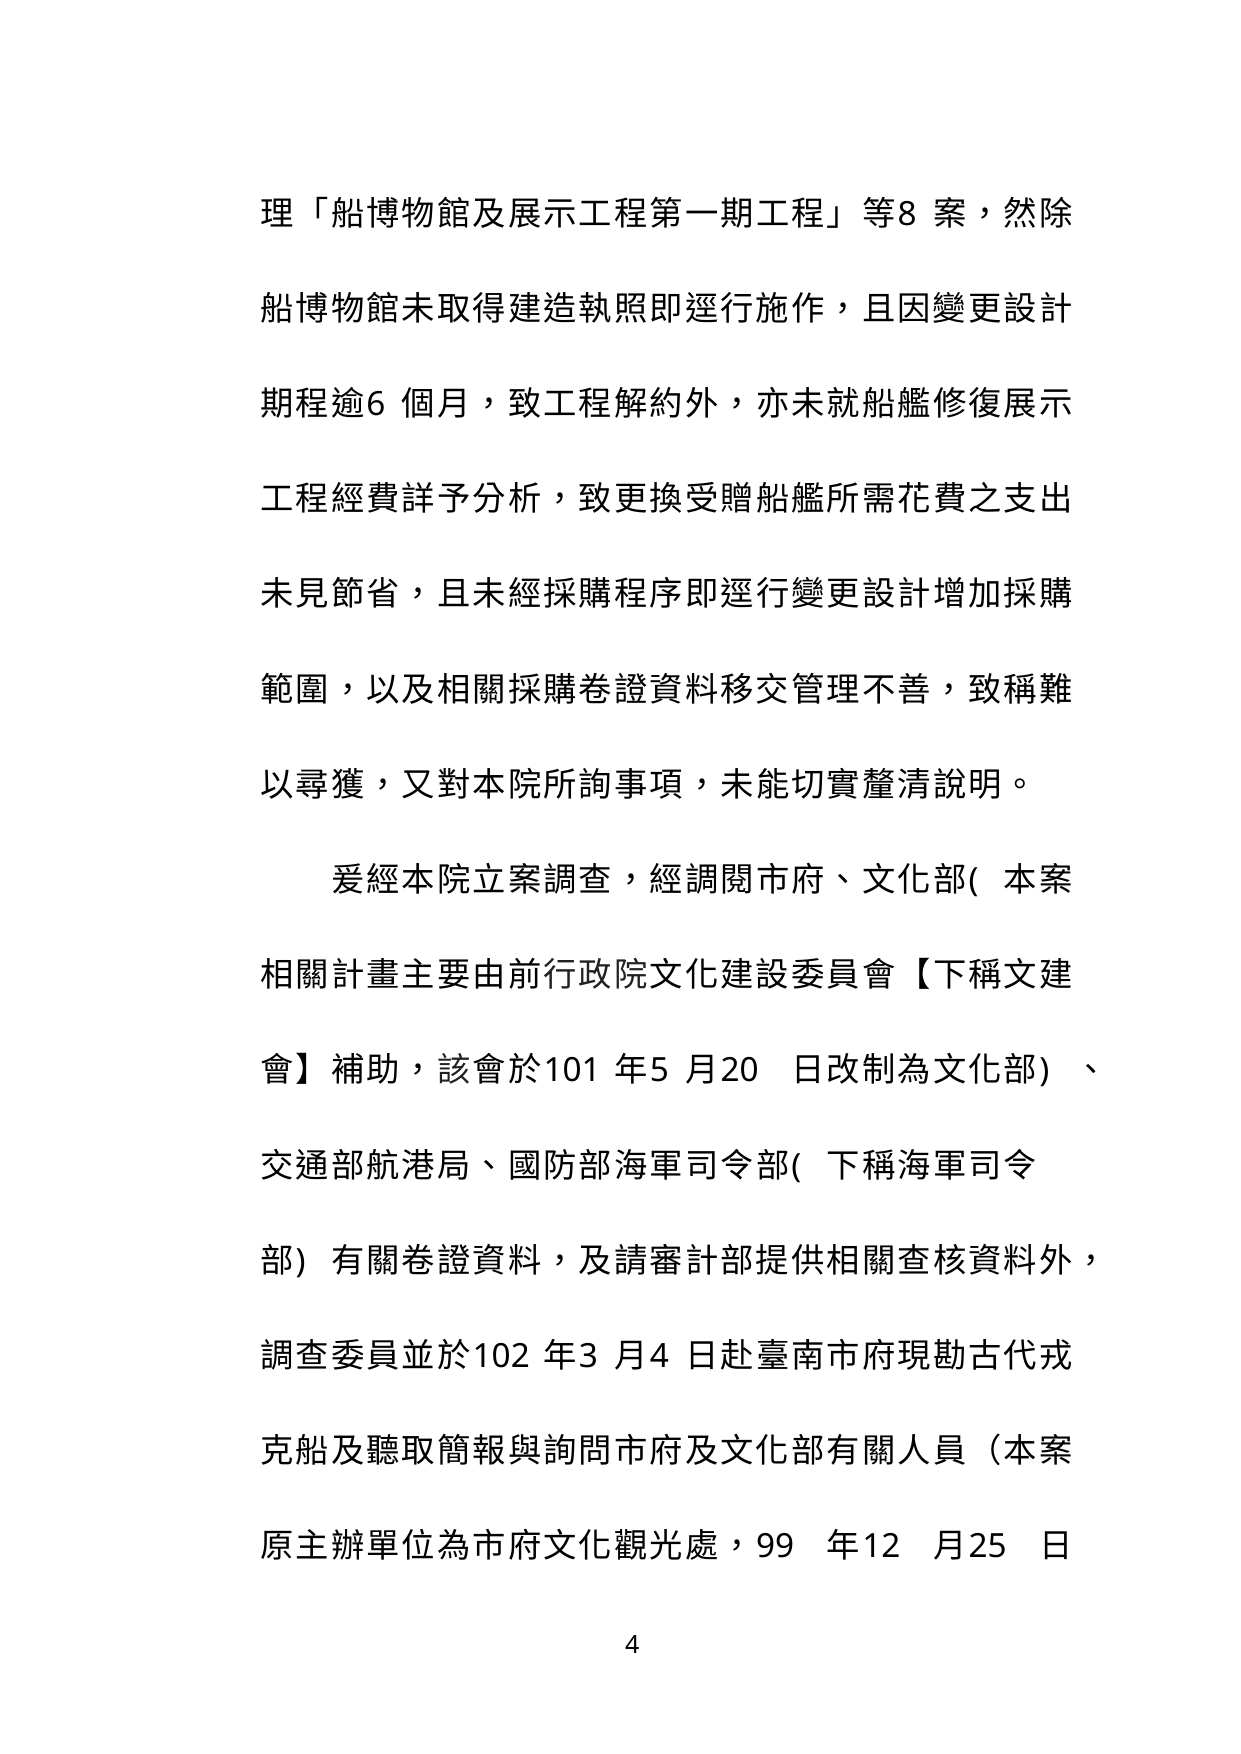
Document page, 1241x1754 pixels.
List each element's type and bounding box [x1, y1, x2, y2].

text [260, 163, 1074, 829]
text [260, 829, 1074, 1591]
